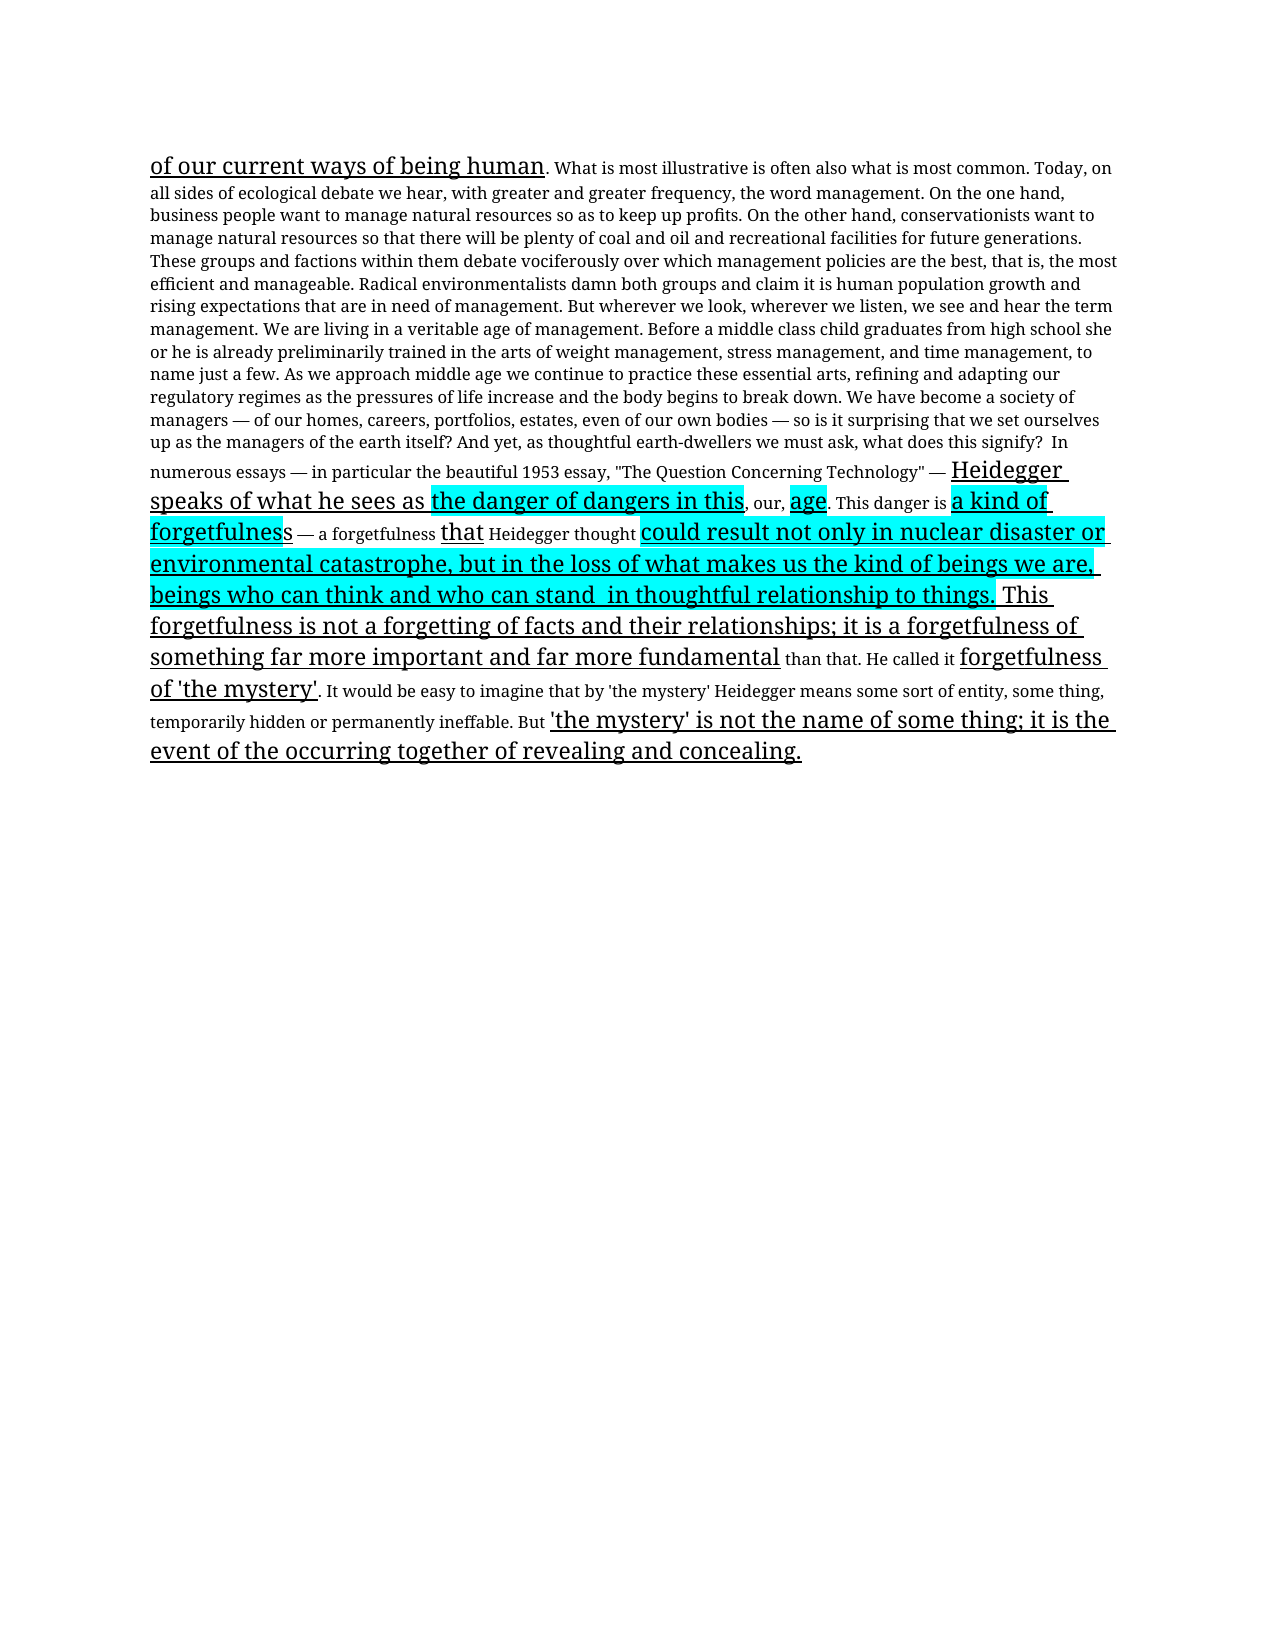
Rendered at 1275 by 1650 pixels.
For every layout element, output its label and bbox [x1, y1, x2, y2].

text [150, 150, 1125, 766]
